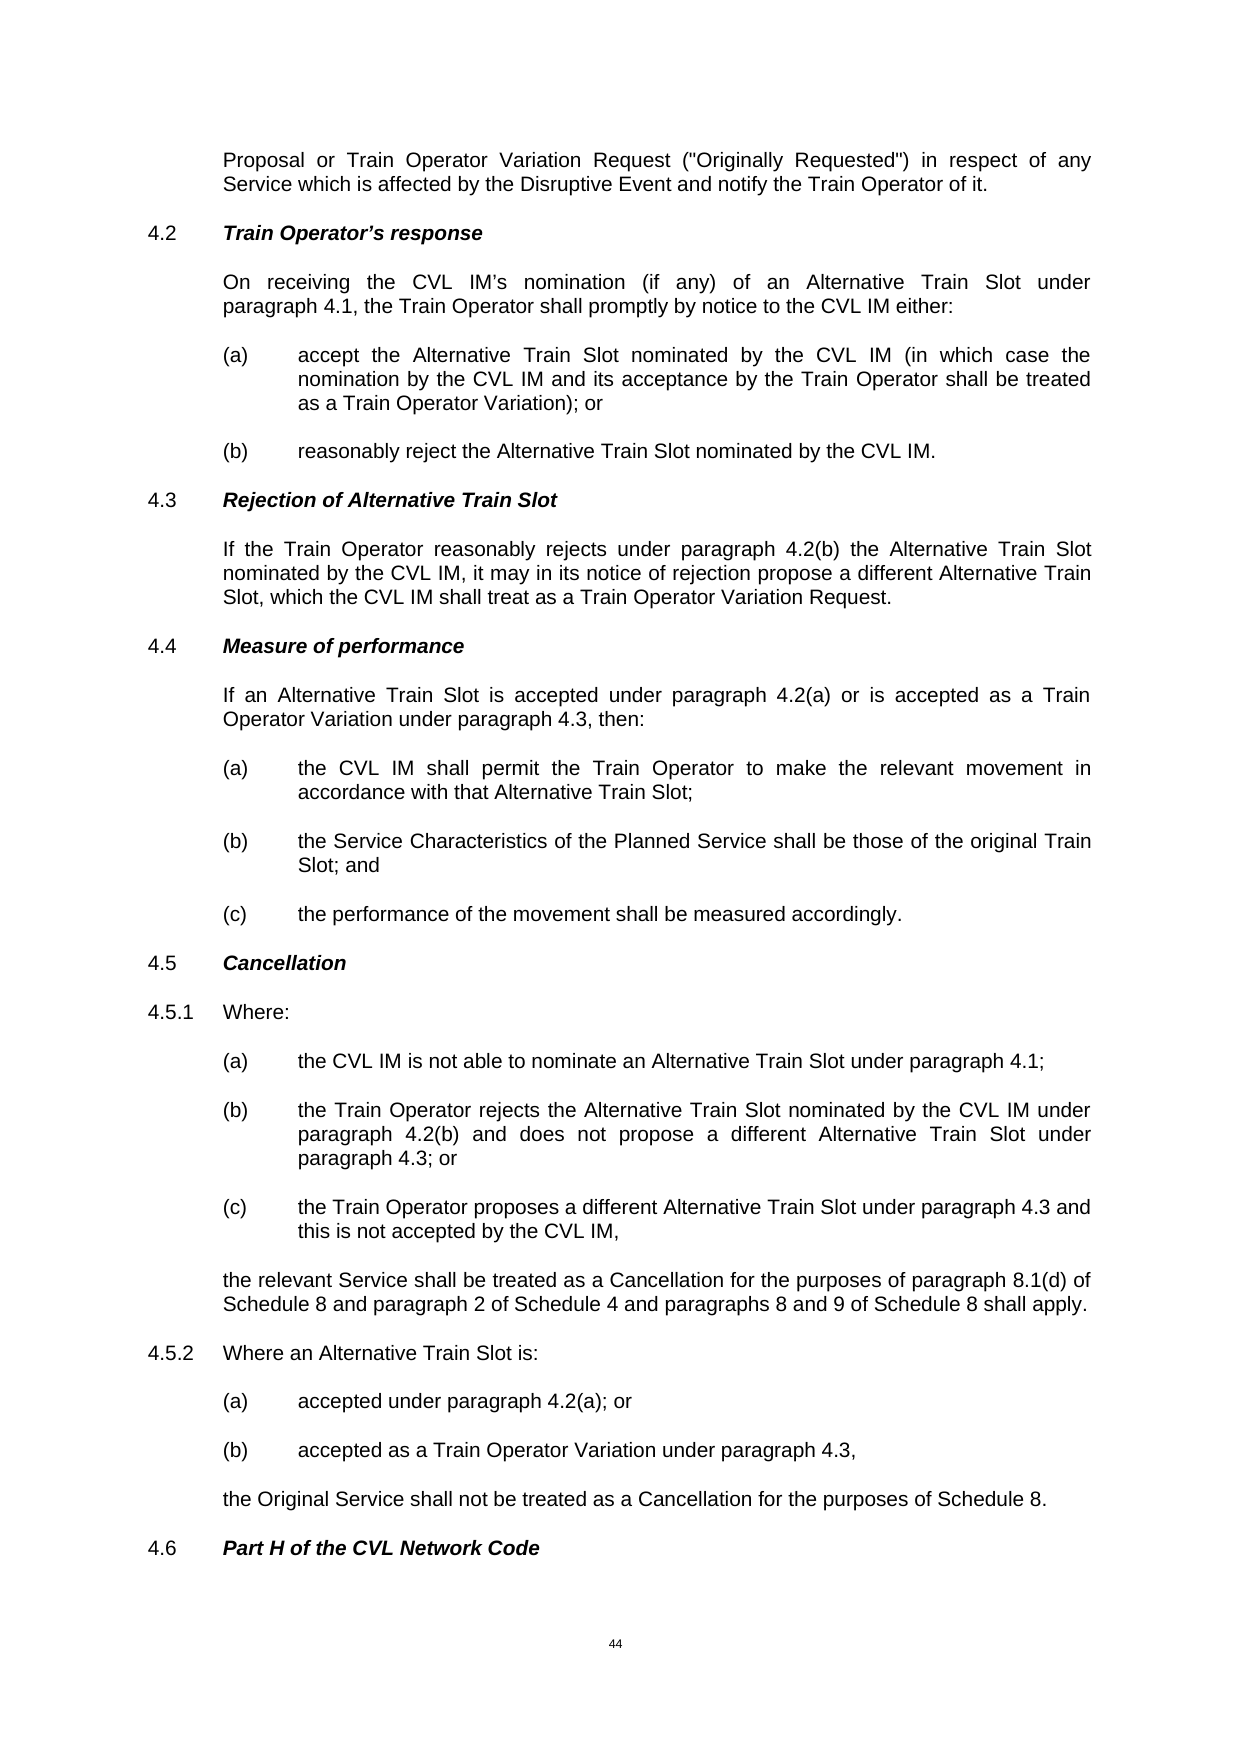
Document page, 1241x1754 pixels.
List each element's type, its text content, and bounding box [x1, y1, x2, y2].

subtitle the Train Operator rejects the Alternative Train Slot nominated by the CVL IM under paragraph 4.2(b) and does not propose a different Alternative Train Slot under paragraph 4.3; or [223, 1098, 1092, 1169]
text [223, 148, 1092, 196]
subtitle the Service Characteristics of the Planned Service shall be those of the original Train Slot; and [223, 829, 1092, 877]
subtitle accepted under paragraph 4.2(a); or [223, 1389, 1092, 1413]
text Where an Alternative Train Slot is: [148, 1340, 1092, 1364]
subtitle the CVL IM is not able to nominate an Alternative Train Slot under paragraph 4.1; [223, 1049, 1092, 1073]
text If the Train Operator reasonably rejects under paragraph 4.2(b) the Alternative Train Slot nominated by the CVL IM, it may in its notice of rejection propose a different Alternative Train Slot, which the CVL IM shall treat as a Train Operator Variation Request. [223, 537, 1092, 609]
text Part H of the CVL Network Code [148, 1536, 1092, 1560]
text the relevant Service shall be treated as a Cancellation for the purposes of paragraph 8.1(d) of Schedule 8 and paragraph 2 of Schedule 4 and paragraphs 8 and 9 of Schedule 8 shall apply. [223, 1267, 1092, 1315]
subtitle accept the Alternative Train Slot nominated by the CVL IM (in which case the nomination by the CVL IM and its acceptance by the Train Operator shall be treated as a Train Operator Variation); or [223, 342, 1092, 414]
text Rejection of Alternative Train Slot [148, 488, 1092, 512]
subtitle the performance of the movement shall be measured accordingly. [223, 902, 1092, 926]
subtitle the Train Operator proposes a different Alternative Train Slot under paragraph 4.3 and this is not accepted by the CVL IM, [223, 1194, 1092, 1242]
subtitle reasonably reject the Alternative Train Slot nominated by the CVL IM. [223, 439, 1092, 463]
text Cancellation [148, 951, 1092, 975]
text Train Operator’s response [148, 221, 1092, 244]
text the Original Service shall not be treated as a Cancellation for the purposes of Schedule 8. [223, 1487, 1092, 1511]
text On receiving the CVL IM’s nomination (if any) of an Alternative Train Slot under paragraph 4.1, the Train Operator shall promptly by notice to the CVL IM either: [223, 269, 1092, 317]
text If an Alternative Train Slot is accepted under paragraph 4.2(a) or is accepted as a Train Operator Variation under paragraph 4.3, then: [223, 683, 1092, 731]
subtitle the CVL IM shall permit the Train Operator to make the relevant movement in accordance with that Alternative Train Slot; [223, 756, 1092, 804]
subtitle accepted as a Train Operator Variation under paragraph 4.3, [223, 1438, 1092, 1462]
text Measure of performance [148, 634, 1092, 658]
text Where: [148, 1000, 1092, 1024]
